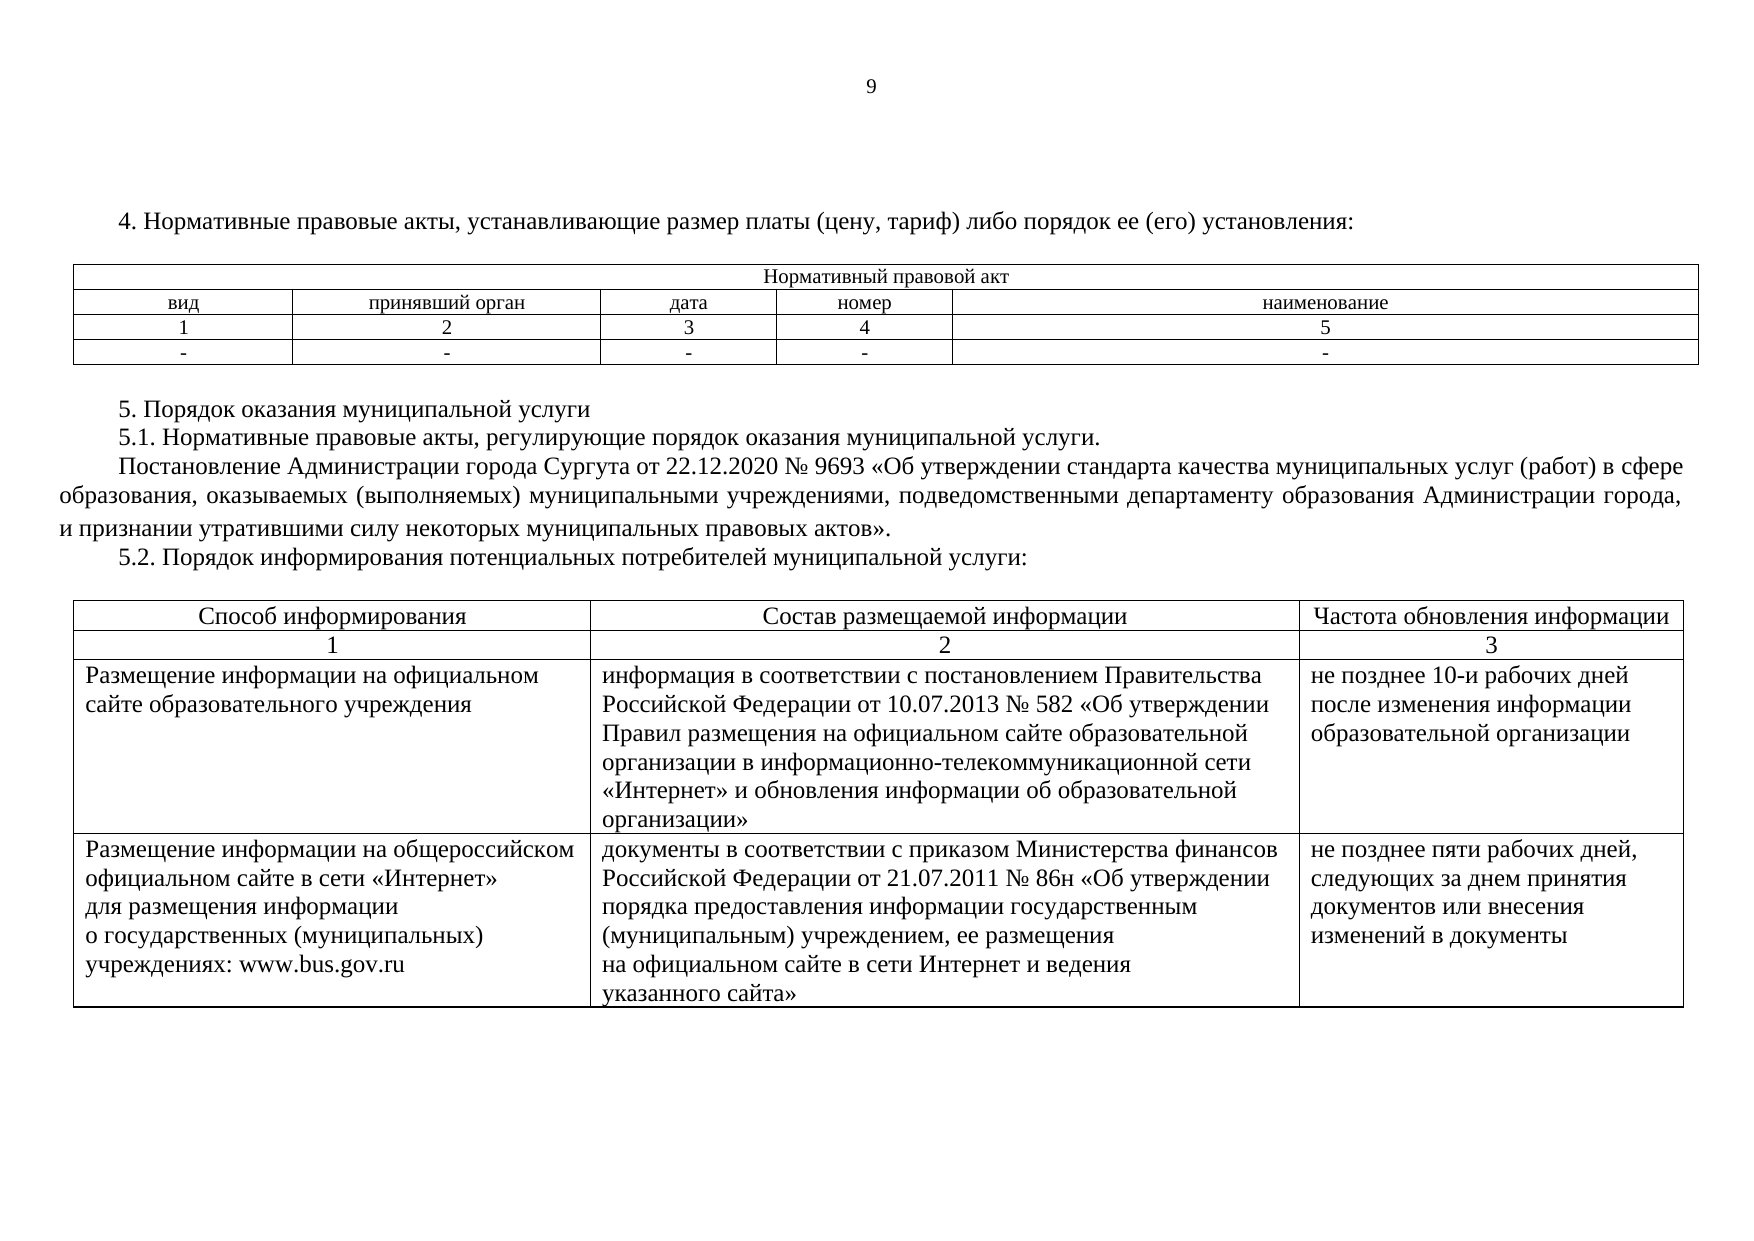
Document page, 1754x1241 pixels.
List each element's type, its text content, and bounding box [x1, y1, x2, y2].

table_cell Размещение информации на общероссийском официальном сайте в сети «Интернет» для размещения информации о государственных (муниципальных) учреждениях: www.bus.gov.ru [74, 834, 590, 1006]
table_header Частота обновления информации [1300, 601, 1683, 629]
table_cell дата [601, 290, 776, 314]
table_header Состав размещаемой информации [591, 601, 1299, 629]
table_cell 2 [293, 315, 600, 339]
table_cell номер [777, 290, 952, 314]
table_cell 3 [601, 315, 776, 339]
table_cell 3 [1300, 631, 1683, 659]
table_cell информация в соответствии с постановлением Правительства Российской Федерации от 10.07.2013 № 582 «Об утверждении Правил размещения на официальном сайте образовательной организации в информационно-телекоммуникационной сети «Интернет» и обновления информации об образовательной организации» [591, 660, 1299, 833]
table_cell 4 [777, 315, 952, 339]
table_cell не позднее 10-и рабочих дней после изменения информации образовательной организации [1300, 660, 1683, 833]
table_cell Размещение информации на официальном сайте образовательного учреждения [74, 660, 590, 833]
text 5.1. Нормативные правовые акты, регулирующие порядок оказания муниципальной услуги. [118, 422, 1683, 451]
table_cell - [777, 340, 952, 364]
table_cell 5 [953, 315, 1698, 339]
text Постановление Администрации города Сургута от 22.12.2020 № 9693 «Об утверждении стандарта качества муниципальных услуг (работ) в сфере образования, оказываемых (выполняемых) муниципальными учреждениями, подведомственными департаменту образования Администрации города, и признании утратившими силу некоторых муниципальных правовых актов». [59, 451, 1683, 542]
table_cell 1 [74, 631, 590, 659]
table_header Нормативный правовой акт [74, 265, 1698, 288]
table_header Способ информирования [74, 601, 590, 629]
table_cell 2 [591, 631, 1299, 659]
table_cell документы в соответствии с приказом Министерства финансов Российской Федерации от 21.07.2011 № 86н «Об утверждении порядка предоставления информации государственным (муниципальным) учреждением, ее размещения на официальном сайте в сети Интернет и ведения указанного сайта» [591, 834, 1299, 1006]
table_cell - [953, 340, 1698, 364]
table_cell - [293, 340, 600, 364]
table_cell - [601, 340, 776, 364]
table_cell - [74, 340, 292, 364]
table_cell наименование [953, 290, 1698, 314]
text 5.2. Порядок информирования потенциальных потребителей муниципальной услуги: [59, 542, 1683, 571]
table_cell принявший орган [293, 290, 600, 314]
table_cell 1 [74, 315, 292, 339]
text 4. Нормативные правовые акты, устанавливающие размер платы (цену, тариф) либо порядок ее (его) установления: [118, 206, 1683, 235]
table_cell вид [74, 290, 292, 314]
text 5. Порядок оказания муниципальной услуги [118, 394, 1683, 422]
table_cell не позднее пяти рабочих дней, следующих за днем принятия документов или внесения изменений в документы [1300, 834, 1683, 1006]
